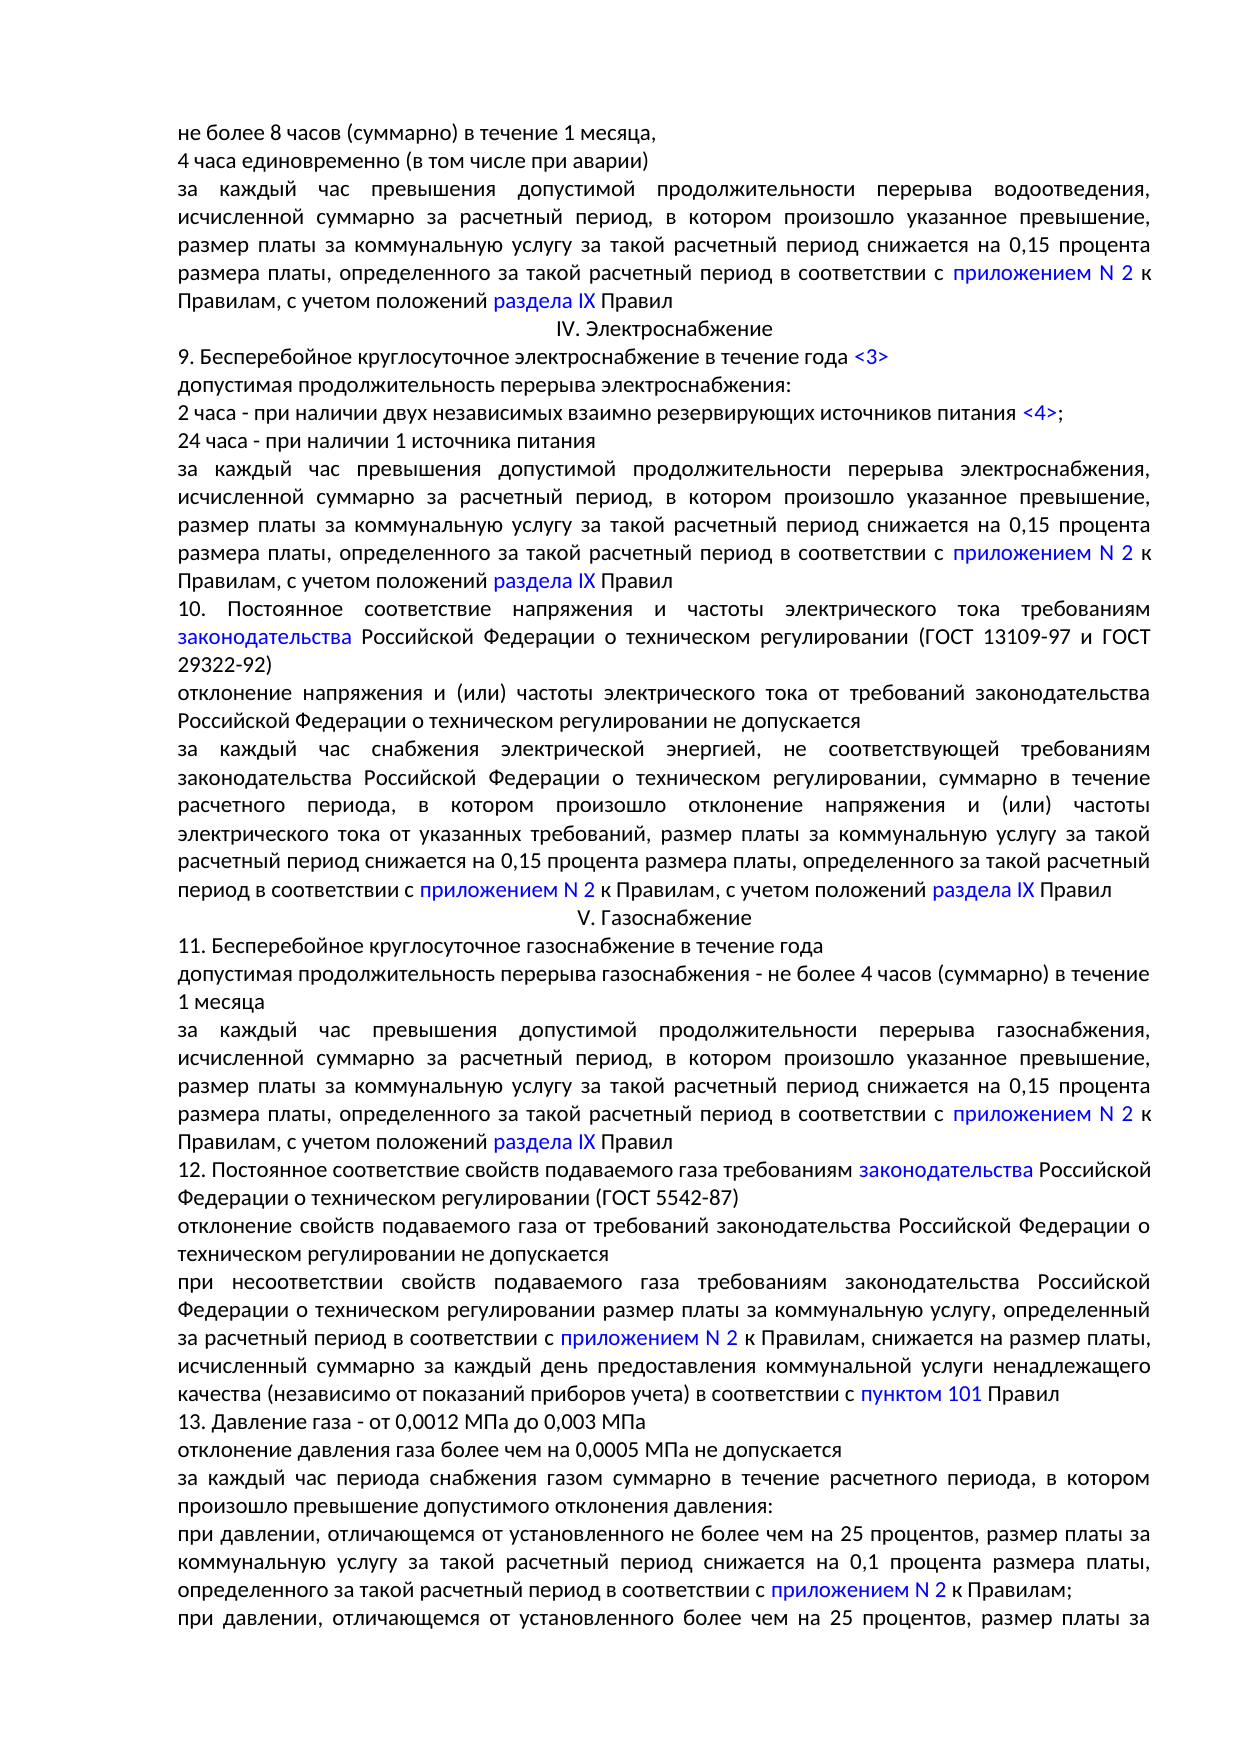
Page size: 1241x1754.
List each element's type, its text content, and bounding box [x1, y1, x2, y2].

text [177, 1603, 1152, 1631]
text 13. Давление газа - от 0,0012 МПа до 0,003 МПа [177, 1407, 1152, 1435]
text IV. Электроснабжение [177, 314, 1152, 342]
text за каждый час превышения допустимой продолжительности перерыва электроснабжения, исчисленной суммарно за расчетный период, в котором произошло указанное превышение, размер платы за коммунальную услугу за такой расчетный период снижается на 0,15 процента размера платы, определенного за такой расчетный период в соответствии с приложением N 2 к Правилам, с учетом положений раздела IX Правил [177, 454, 1152, 594]
text допустимая продолжительность перерыва газоснабжения - не более 4 часов (суммарно) в течение 1 месяца [177, 959, 1152, 1015]
text отклонение давления газа более чем на 0,0005 МПа не допускается [177, 1435, 1152, 1463]
text 4 часа единовременно (в том числе при аварии) [177, 146, 1152, 174]
text допустимая продолжительность перерыва электроснабжения: [177, 370, 1152, 398]
text V. Газоснабжение [177, 903, 1152, 931]
text не более 8 часов (суммарно) в течение 1 месяца, [177, 118, 1152, 146]
text отклонение свойств подаваемого газа от требований законодательства Российской Федерации о техническом регулировании не допускается [177, 1211, 1152, 1267]
text 11. Бесперебойное круглосуточное газоснабжение в течение года [177, 931, 1152, 959]
text за каждый час превышения допустимой продолжительности перерыва газоснабжения, исчисленной суммарно за расчетный период, в котором произошло указанное превышение, размер платы за коммунальную услугу за такой расчетный период снижается на 0,15 процента размера платы, определенного за такой расчетный период в соответствии с приложением N 2 к Правилам, с учетом положений раздела IX Правил [177, 1015, 1152, 1155]
text 10. Постоянное соответствие напряжения и частоты электрического тока требованиям законодательства Российской Федерации о техническом регулировании (ГОСТ 13109-97 и ГОСТ 29322-92) [177, 594, 1152, 678]
text 24 часа - при наличии 1 источника питания [177, 426, 1152, 454]
text 2 часа - при наличии двух независимых взаимно резервирующих источников питания <4>; [177, 398, 1152, 426]
text за каждый час периода снабжения газом суммарно в течение расчетного периода, в котором произошло превышение допустимого отклонения давления: [177, 1463, 1152, 1519]
text при давлении, отличающемся от установленного не более чем на 25 процентов, размер платы за коммунальную услугу за такой расчетный период снижается на 0,1 процента размера платы, определенного за такой расчетный период в соответствии с приложением N 2 к Правилам; [177, 1519, 1152, 1603]
text за каждый час снабжения электрической энергией, не соответствующей требованиям законодательства Российской Федерации о техническом регулировании, суммарно в течение расчетного периода, в котором произошло отклонение напряжения и (или) частоты электрического тока от указанных требований, размер платы за коммунальную услугу за такой расчетный период снижается на 0,15 процента размера платы, определенного за такой расчетный период в соответствии с приложением N 2 к Правилам, с учетом положений раздела IX Правил [177, 734, 1152, 903]
text при несоответствии свойств подаваемого газа требованиям законодательства Российской Федерации о техническом регулировании размер платы за коммунальную услугу, определенный за расчетный период в соответствии с приложением N 2 к Правилам, снижается на размер платы, исчисленный суммарно за каждый день предоставления коммунальной услуги ненадлежащего качества (независимо от показаний приборов учета) в соответствии с пунктом 101 Правил [177, 1267, 1152, 1407]
text 9. Бесперебойное круглосуточное электроснабжение в течение года <3> [177, 342, 1152, 370]
text за каждый час превышения допустимой продолжительности перерыва водоотведения, исчисленной суммарно за расчетный период, в котором произошло указанное превышение, размер платы за коммунальную услугу за такой расчетный период снижается на 0,15 процента размера платы, определенного за такой расчетный период в соответствии с приложением N 2 к Правилам, с учетом положений раздела IX Правил [177, 174, 1152, 314]
text 12. Постоянное соответствие свойств подаваемого газа требованиям законодательства Российской Федерации о техническом регулировании (ГОСТ 5542-87) [177, 1155, 1152, 1211]
text отклонение напряжения и (или) частоты электрического тока от требований законодательства Российской Федерации о техническом регулировании не допускается [177, 678, 1152, 734]
